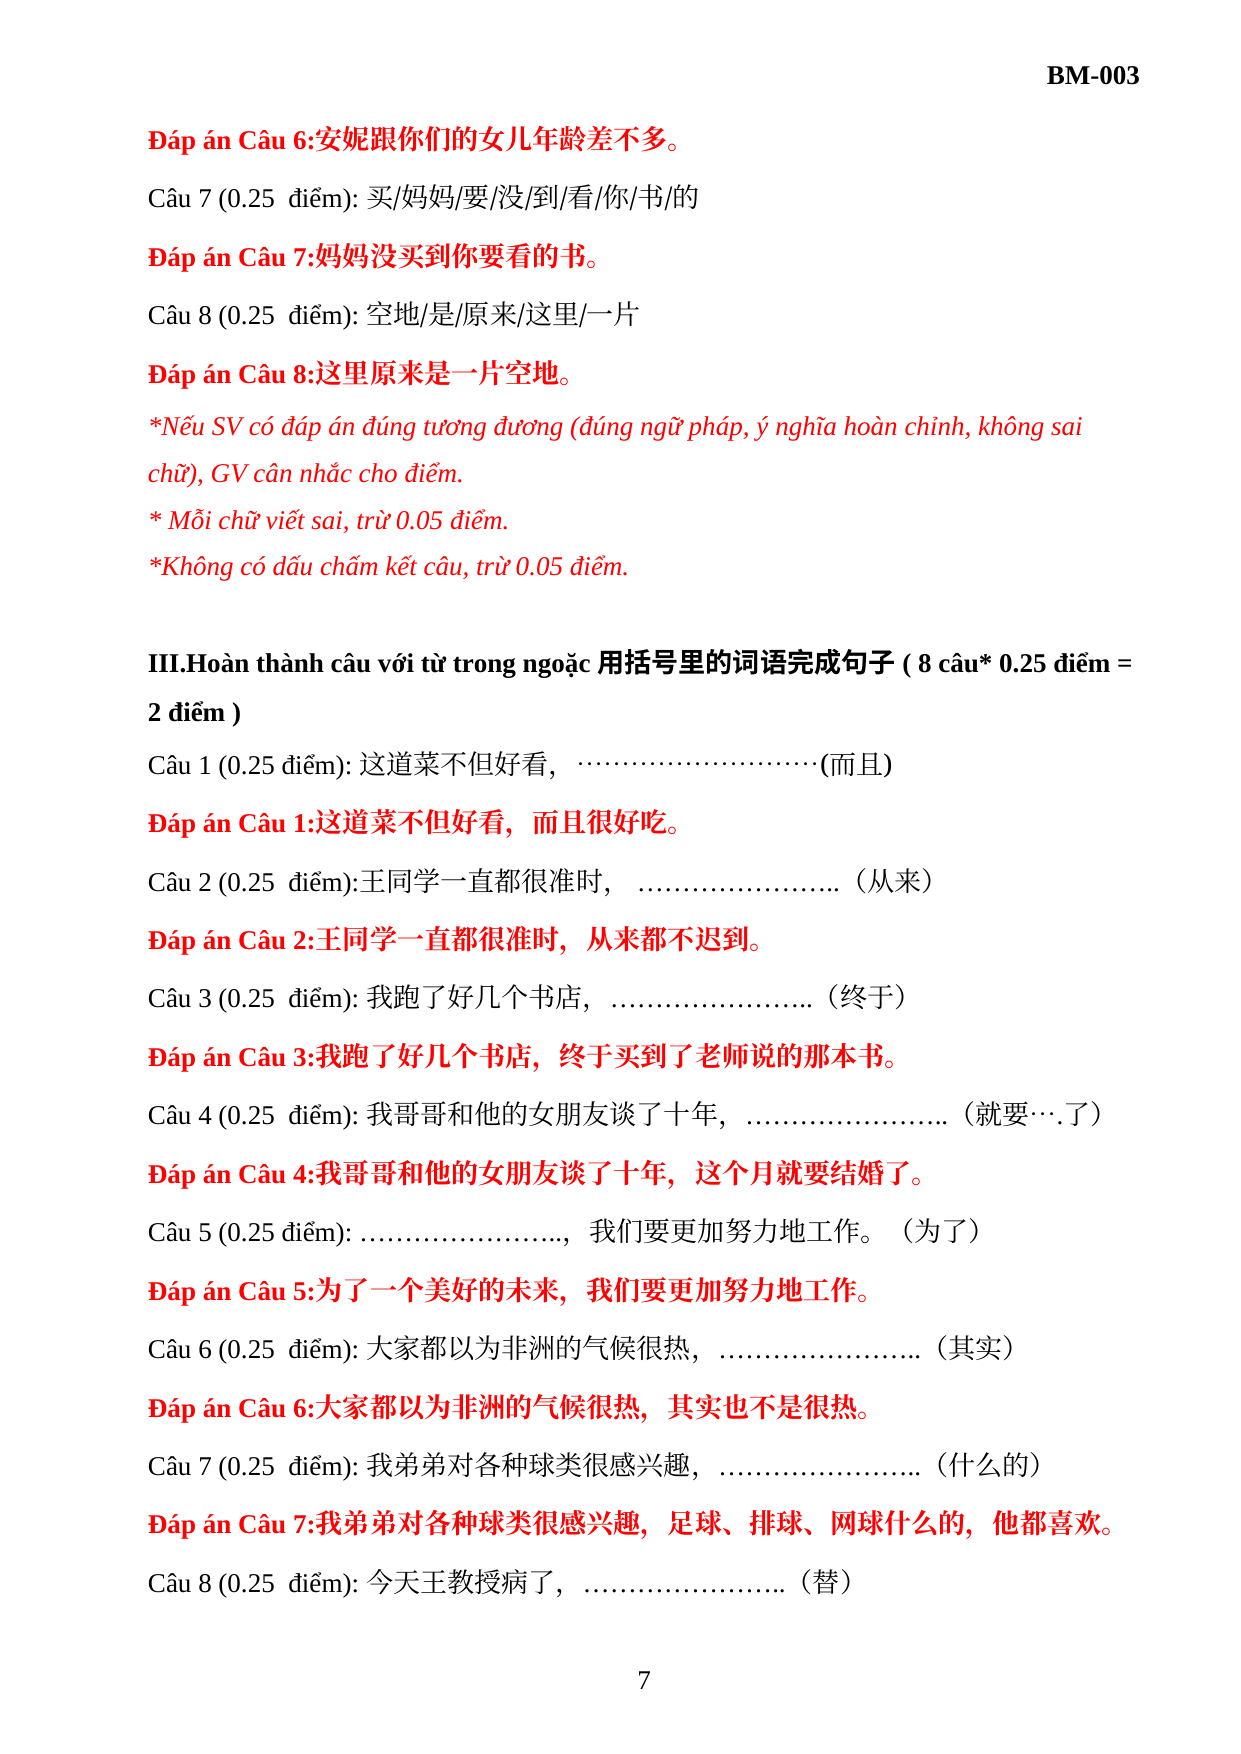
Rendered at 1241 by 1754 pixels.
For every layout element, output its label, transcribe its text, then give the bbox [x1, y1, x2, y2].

text III.Hoàn thành câu với từ trong ngoặc 用括号里的词语完成句子 ( 8 câu* 0.25 điểm = 2 điểm ) [148, 644, 1140, 727]
text *Nếu SV có đáp án đúng tương đương (đúng ngữ pháp, ý nghĩa hoàn chỉnh, không sai chữ), GV cân nhắc cho điểm. [148, 411, 1140, 488]
text Câu 2 (0.25 điểm):王同学一直都很准时， …………………..（从来） [148, 860, 1140, 899]
text Đáp án Câu 6:大家都以为非洲的气候很热，其实也不是很热。 [148, 1386, 1140, 1425]
text Câu 3 (0.25 điểm): 我跑了好几个书店，…………………..（终于） [148, 977, 1140, 1016]
text Đáp án Câu 5:为了一个美好的未来，我们要更加努力地工作。 [148, 1269, 1140, 1308]
text Đáp án Câu 2:王同学一直都很准时，从来都不迟到。 [148, 918, 1140, 957]
text Câu 1 (0.25 điểm): 这道菜不但好看，………………………(而且) [148, 743, 1140, 782]
text Đáp án Câu 7:我弟弟对各种球类很感兴趣，足球、排球、网球什么的，他都喜欢。 [148, 1503, 1140, 1542]
text Câu 4 (0.25 điểm): 我哥哥和他的女朋友谈了十年，…………………..（就要….了） [148, 1094, 1140, 1133]
text Câu 6 (0.25 điểm): 大家都以为非洲的气候很热，…………………..（其实） [148, 1327, 1140, 1366]
text Đáp án Câu 1:这道菜不但好看，而且很好吃。 [148, 801, 1140, 840]
text Câu 7 (0.25 điểm): 买/妈妈/要/没/到/看/你/书/的 [148, 177, 1140, 216]
text Câu 8 (0.25 điểm): 空地/是/原来/这里/一片 [148, 293, 1140, 333]
text Đáp án Câu 6:安妮跟你们的女儿年龄差不多。 [148, 118, 1140, 157]
text Câu 8 (0.25 điểm): 今天王教授病了，…………………..（替） [148, 1561, 1140, 1600]
text Câu 5 (0.25 điểm): …………………..，我们要更加努力地工作。（为了） [148, 1211, 1140, 1249]
text Đáp án Câu 7:妈妈没买到你要看的书。 [148, 235, 1140, 274]
text Đáp án Câu 8:这里原来是一片空地。 [148, 352, 1140, 391]
text Đáp án Câu 3:我跑了好几个书店，终于买到了老师说的那本书。 [148, 1035, 1140, 1074]
text *Không có dấu chấm kết câu, trừ 0.05 điểm. [148, 551, 1140, 582]
text Câu 7 (0.25 điểm): 我弟弟对各种球类很感兴趣，…………………..（什么的） [148, 1444, 1140, 1483]
text * Mỗi chữ viết sai, trừ 0.05 điểm. [148, 504, 1140, 535]
text Đáp án Câu 4:我哥哥和他的女朋友谈了十年，这个月就要结婚了。 [148, 1152, 1140, 1191]
